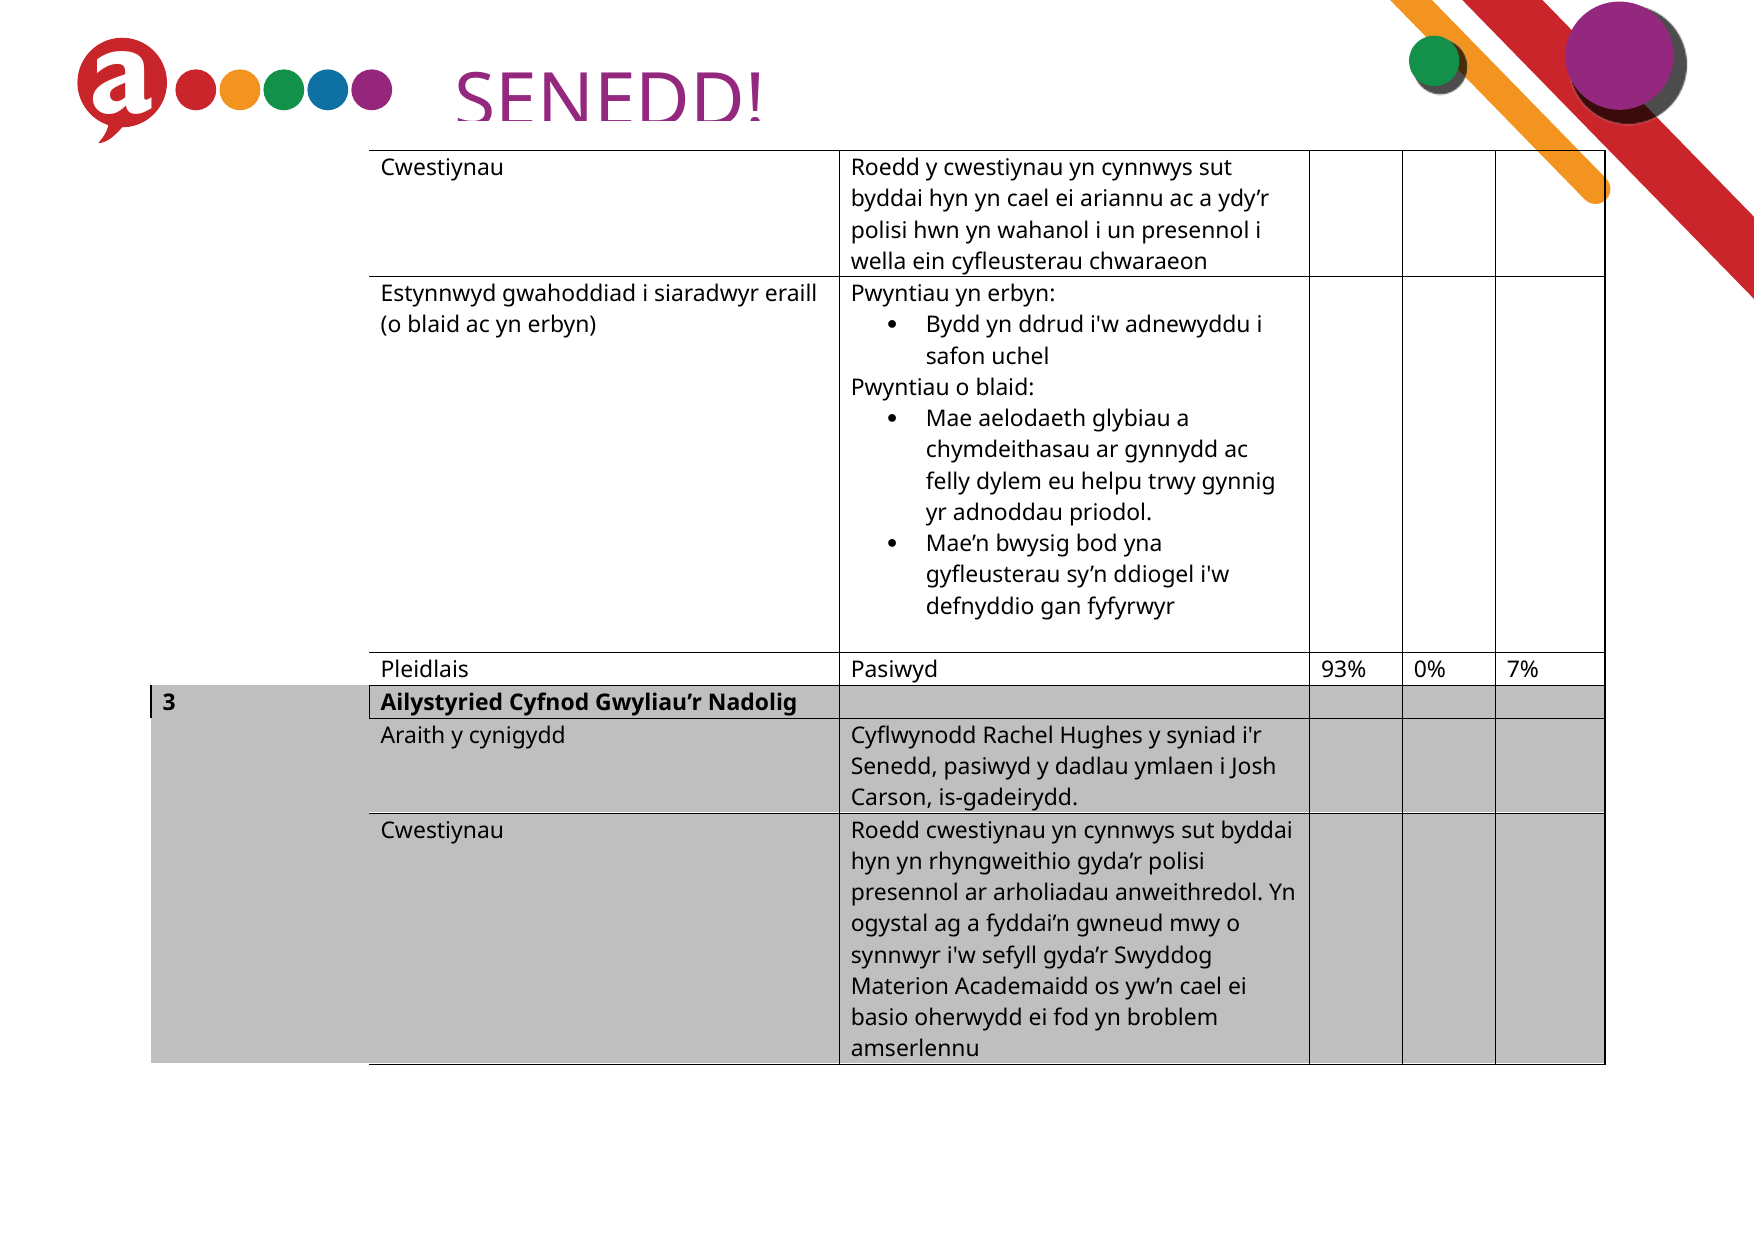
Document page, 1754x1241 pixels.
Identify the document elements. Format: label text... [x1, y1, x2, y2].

table_cell [1310, 151, 1402, 276]
table_cell [1496, 151, 1604, 276]
table_cell [1310, 814, 1402, 1063]
table_cell [1310, 719, 1402, 812]
table_cell [840, 686, 1309, 718]
table_cell 3 [151, 685, 369, 1063]
table_cell [1310, 277, 1402, 652]
table_cell Pleidlais [369, 653, 839, 685]
table_cell Estynnwyd gwahoddiad i siaradwyr eraill (o blaid ac yn erbyn) [369, 277, 839, 652]
table_cell [1403, 814, 1495, 1063]
table_cell Pasiwyd [840, 653, 1309, 685]
table_cell [1403, 151, 1495, 276]
table_cell [1310, 686, 1402, 718]
table_cell Cwestiynau [369, 814, 839, 1063]
picture [74, 35, 173, 150]
table_cell [1496, 719, 1604, 812]
table_cell Roedd y cwestiynau yn cynnwys sut byddai hyn yn cael ei ariannu ac a ydy’r polisi hwn yn wahanol i un presennol i wella ein cyfleusterau chwaraeon [840, 151, 1309, 276]
table_cell [1403, 686, 1495, 718]
table_cell Ailystyried Cyfnod Gwyliau’r Nadolig [370, 686, 839, 718]
table_cell [1496, 686, 1604, 718]
table_cell Cwestiynau [369, 151, 839, 276]
table_cell 0% [1403, 653, 1495, 685]
table_cell [1403, 719, 1495, 812]
table_cell 7% [1496, 653, 1604, 685]
table_cell 93% [1310, 653, 1402, 685]
table_cell Araith y cynigydd [369, 719, 839, 812]
table_cell [1496, 814, 1604, 1063]
table_cell Cyflwynodd Rachel Hughes y syniad i'r Senedd, pasiwyd y dadlau ymlaen i Josh Carson, is-gadeirydd. [840, 719, 1309, 812]
table_cell [1403, 277, 1495, 652]
table_cell [1496, 277, 1604, 652]
table_cell Pwyntiau yn erbyn: Bydd yn ddrud i'w adnewyddu i safon uchel Pwyntiau o blaid: Mae aelodaeth glybiau a chymdeithasau ar gynnydd ac felly dylem eu helpu trwy gynnig yr adnoddau priodol. Mae’n bwysig bod yna gyfleusterau sy’n ddiogel i'w defnyddio gan fyfyrwyr [840, 277, 1309, 652]
